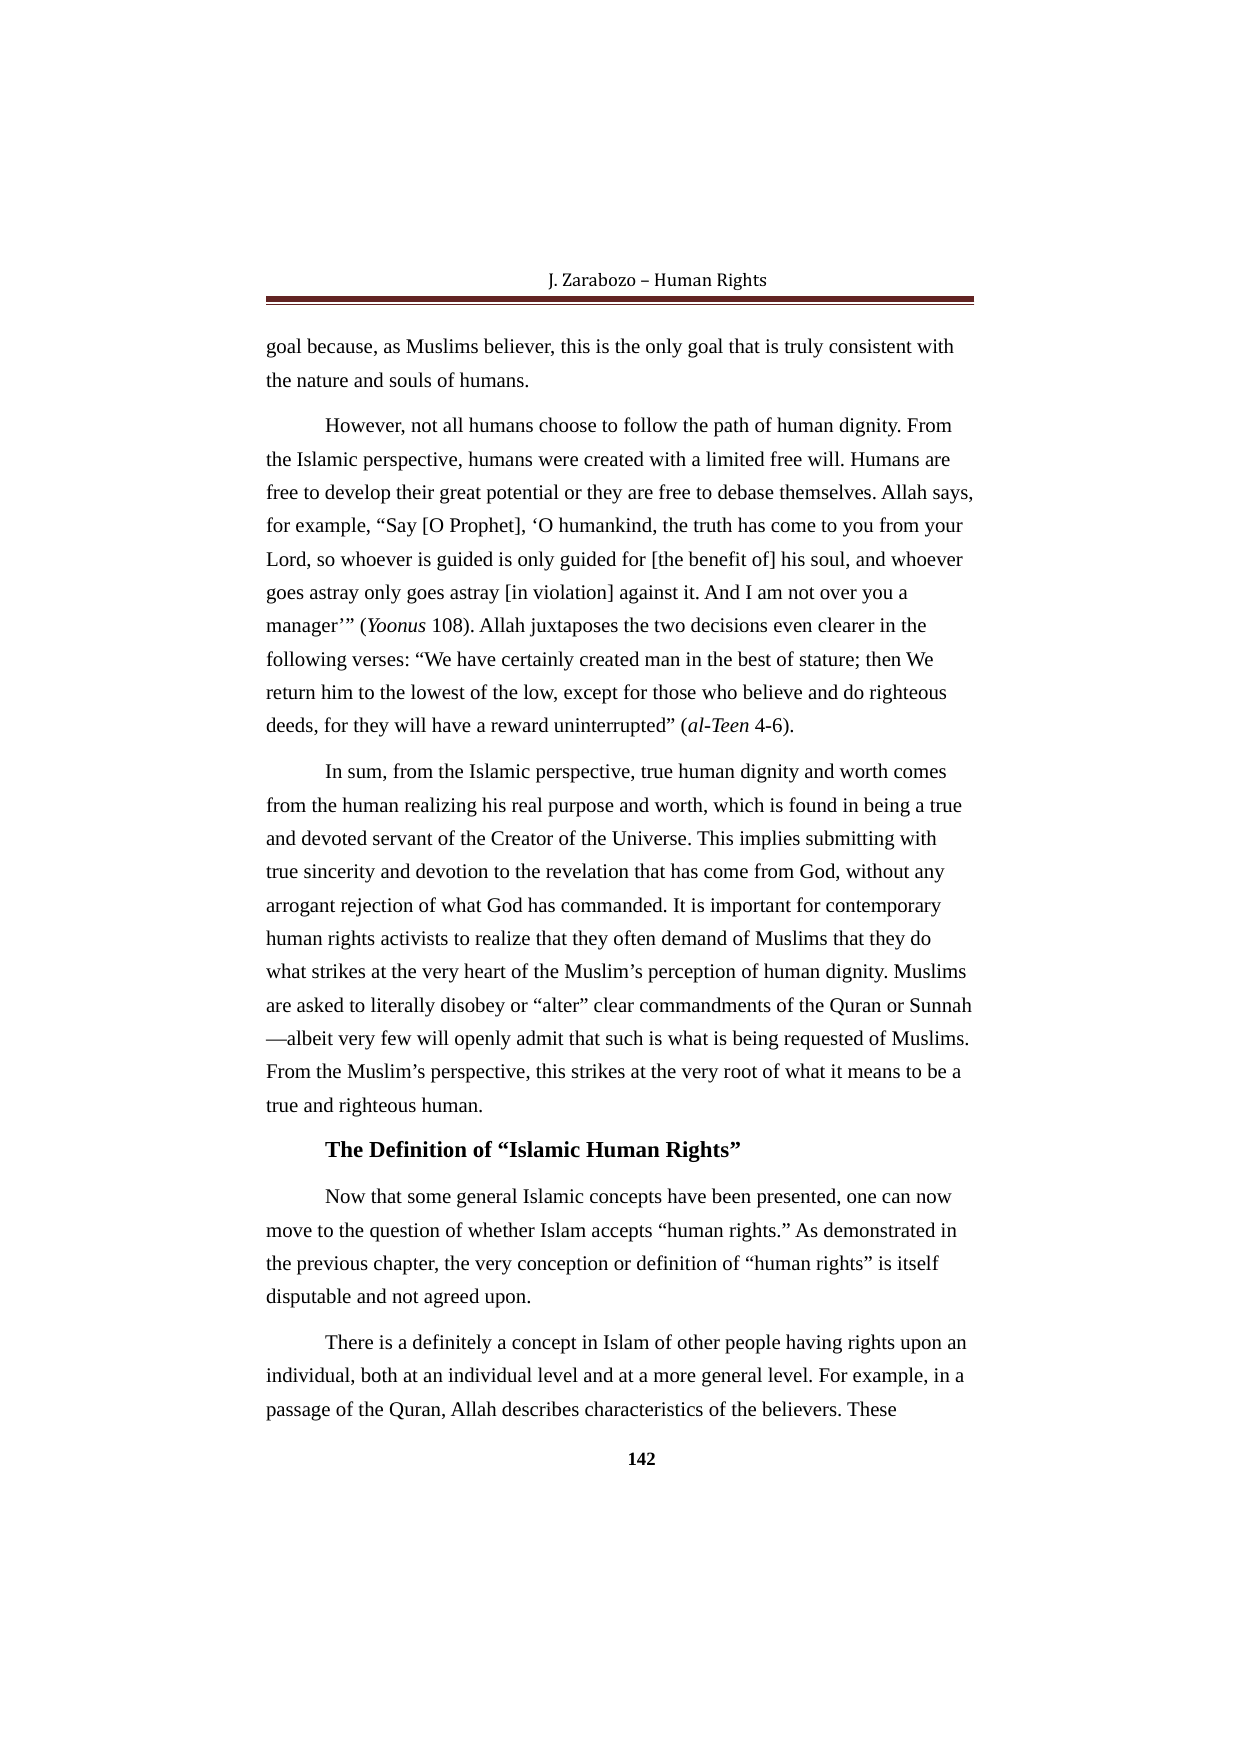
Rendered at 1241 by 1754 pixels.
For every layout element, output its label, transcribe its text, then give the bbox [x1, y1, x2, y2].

text However, not all humans choose to follow the path of human dignity. From the Islamic perspective, humans were created with a limited free will. Humans are free to develop their great potential or they are free to debase themselves. Allah says, for example, “Say [O Prophet], ‘O humankind, the truth has come to you from your Lord, so whoever is guided is only guided for [the benefit of] his soul, and whoever goes astray only goes astray [in violation] against it. And I am not over you a manager’” (Yoonus 108). Allah juxtaposes the two decisions even clearer in the following verses: “We have certainly created man in the best of stature; then We return him to the lowest of the low, except for those who believe and do righteous deeds, for they will have a reward uninterrupted” (al-Teen 4-6). [266, 404, 974, 737]
text Thus, from the Islamic perspective, humans are a noble creation and with a very noble purpose indeed: to become true servants and worshippers of God. The greatest of all humans according to Islamic beliefs, the Prophet Muhammad (peace and blessings of Allah be upon him) demonstrated that being a servant of God is the most honored and exalted a human being can be. Thus he said, “Do not extol me like the Christians extolled the son of Mary. I am His slave-servant, so say, ‘Slave of Allah and His Messenger.’” According to Islamic beliefs, being a true servant of God is the ultimate expression of humanness. In fact, there can be no other sound goal because, as Muslims believer, this is the only goal that is truly consistent with the nature and souls of humans. [266, 325, 974, 392]
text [266, 1321, 974, 1421]
text In sum, from the Islamic perspective, true human dignity and worth comes from the human realizing his real purpose and worth, which is found in being a true and devoted servant of the Creator of the Universe. This implies submitting with true sincerity and devotion to the revelation that has come from God, without any arrogant rejection of what God has commanded. It is important for contemporary human rights activists to realize that they often demand of Muslims that they do what strikes at the very heart of the Muslim’s perception of human dignity. Muslims are asked to literally disobey or “alter” clear commandments of the Quran or Sunnah—albeit very few will openly admit that such is what is being requested of Muslims. From the Muslim’s perspective, this strikes at the very root of what it means to be a true and righteous human. [266, 750, 974, 1117]
subtitle The Definition of “Islamic Human Rights” [266, 1129, 974, 1162]
text Now that some general Islamic concepts have been presented, one can now move to the question of whether Islam accepts “human rights.” As demonstrated in the previous chapter, the very conception or definition of “human rights” is itself disputable and not agreed upon. [266, 1175, 974, 1308]
